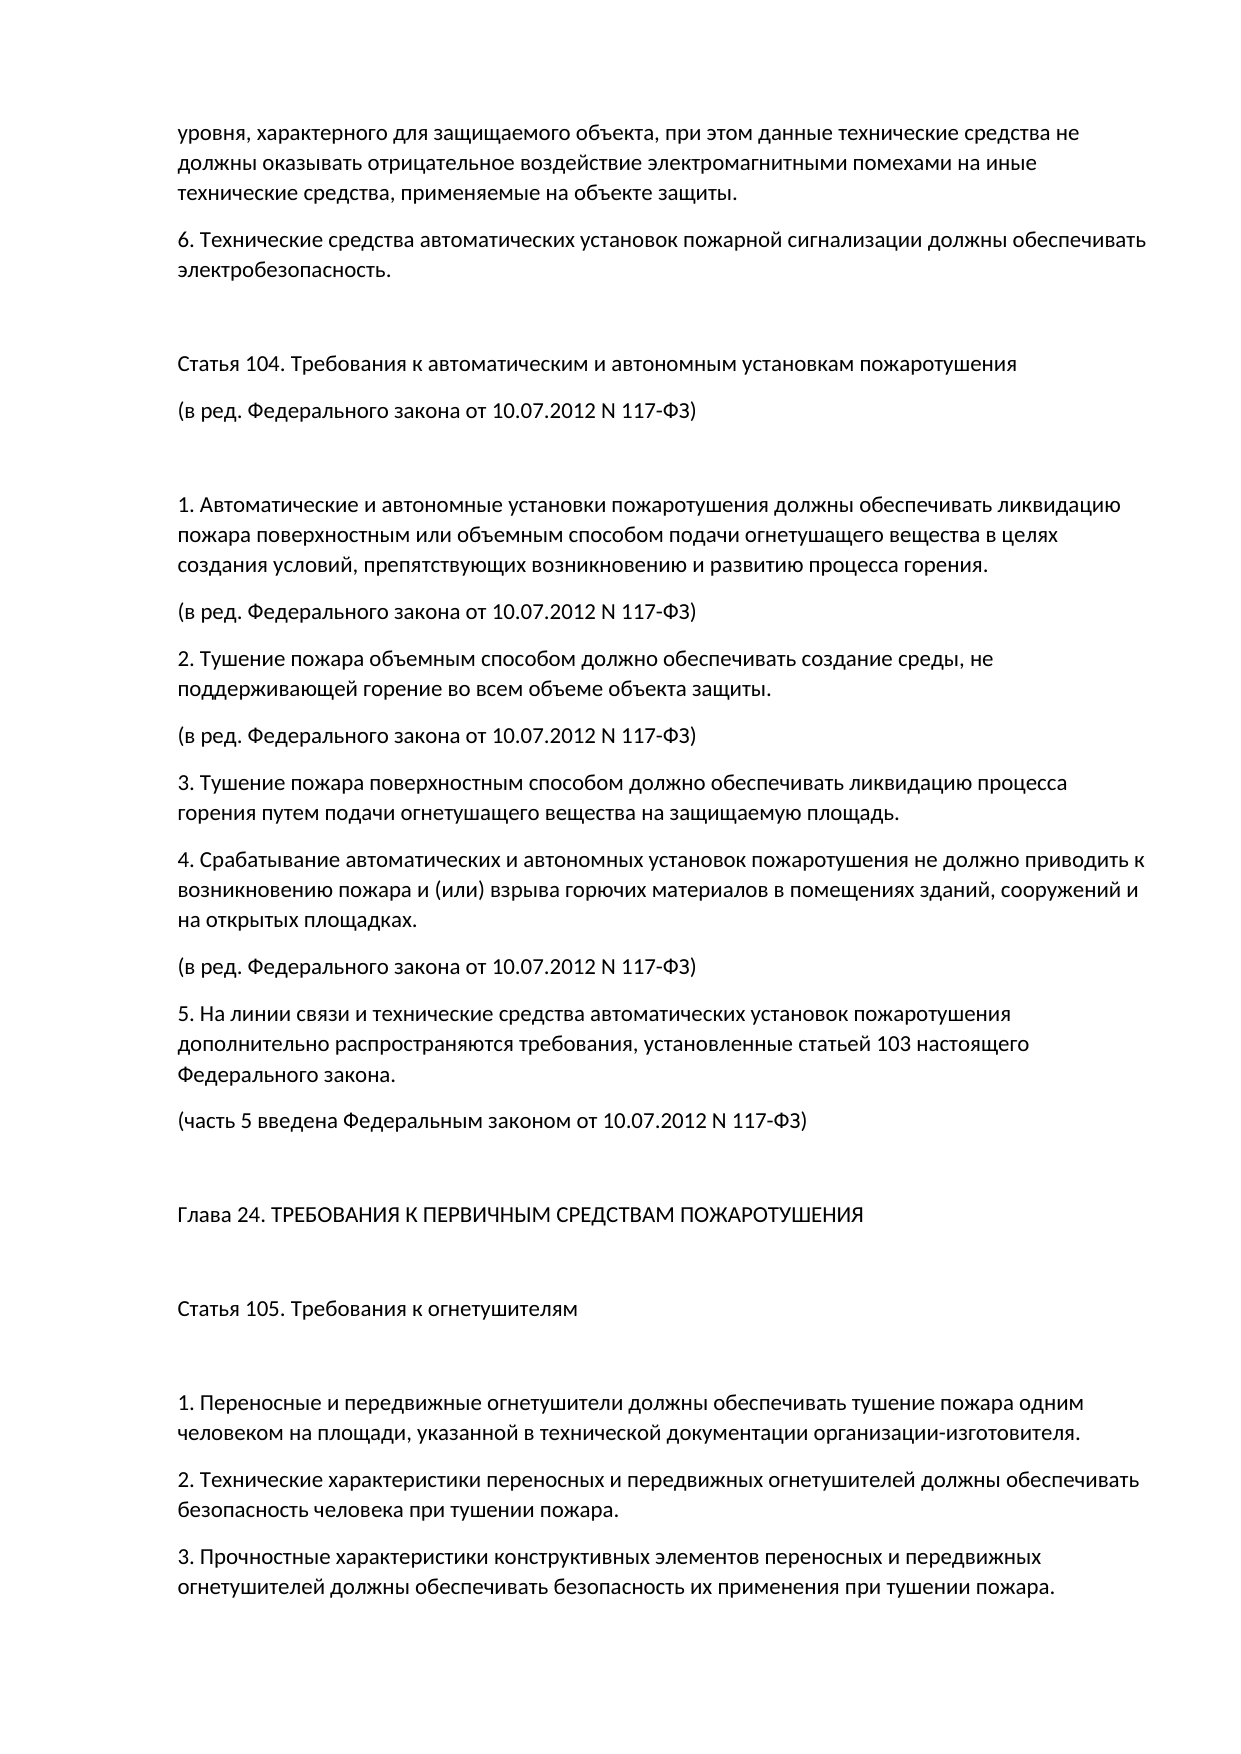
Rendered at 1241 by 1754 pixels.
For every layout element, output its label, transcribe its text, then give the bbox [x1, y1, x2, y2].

text (часть 5 введена Федеральным законом от 10.07.2012 N 117-ФЗ) [177, 1107, 1152, 1135]
text Статья 104. Требования к автоматическим и автономным установкам пожаротушения [177, 349, 1152, 377]
text 2. Тушение пожара объемным способом должно обеспечивать создание среды, не поддерживающей горение во всем объеме объекта защиты. [177, 644, 1152, 702]
text 2. Технические характеристики переносных и передвижных огнетушителей должны обеспечивать безопасность человека при тушении пожара. [177, 1465, 1152, 1523]
text 6. Технические средства автоматических установок пожарной сигнализации должны обеспечивать электробезопасность. [177, 225, 1152, 284]
text Статья 105. Требования к огнетушителям [177, 1294, 1152, 1322]
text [177, 118, 1152, 207]
text 1. Переносные и передвижные огнетушители должны обеспечивать тушение пожара одним человеком на площади, указанной в технической документации организации-изготовителя. [177, 1388, 1152, 1446]
text (в ред. Федерального закона от 10.07.2012 N 117-ФЗ) [177, 721, 1152, 749]
text Глава 24. ТРЕБОВАНИЯ К ПЕРВИЧНЫМ СРЕДСТВАМ ПОЖАРОТУШЕНИЯ [177, 1200, 1152, 1228]
text (в ред. Федерального закона от 10.07.2012 N 117-ФЗ) [177, 597, 1152, 625]
text 3. Тушение пожара поверхностным способом должно обеспечивать ликвидацию процесса горения путем подачи огнетушащего вещества на защищаемую площадь. [177, 768, 1152, 826]
text (в ред. Федерального закона от 10.07.2012 N 117-ФЗ) [177, 952, 1152, 981]
text 1. Автоматические и автономные установки пожаротушения должны обеспечивать ликвидацию пожара поверхностным или объемным способом подачи огнетушащего вещества в целях создания условий, препятствующих возникновению и развитию процесса горения. [177, 490, 1152, 578]
text 5. На линии связи и технические средства автоматических установок пожаротушения дополнительно распространяются требования, установленные статьей 103 настоящего Федерального закона. [177, 999, 1152, 1088]
text (в ред. Федерального закона от 10.07.2012 N 117-ФЗ) [177, 396, 1152, 424]
text 4. Срабатывание автоматических и автономных установок пожаротушения не должно приводить к возникновению пожара и (или) взрыва горючих материалов в помещениях зданий, сооружений и на открытых площадках. [177, 845, 1152, 934]
text 3. Прочностные характеристики конструктивных элементов переносных и передвижных огнетушителей должны обеспечивать безопасность их применения при тушении пожара. [177, 1542, 1152, 1600]
